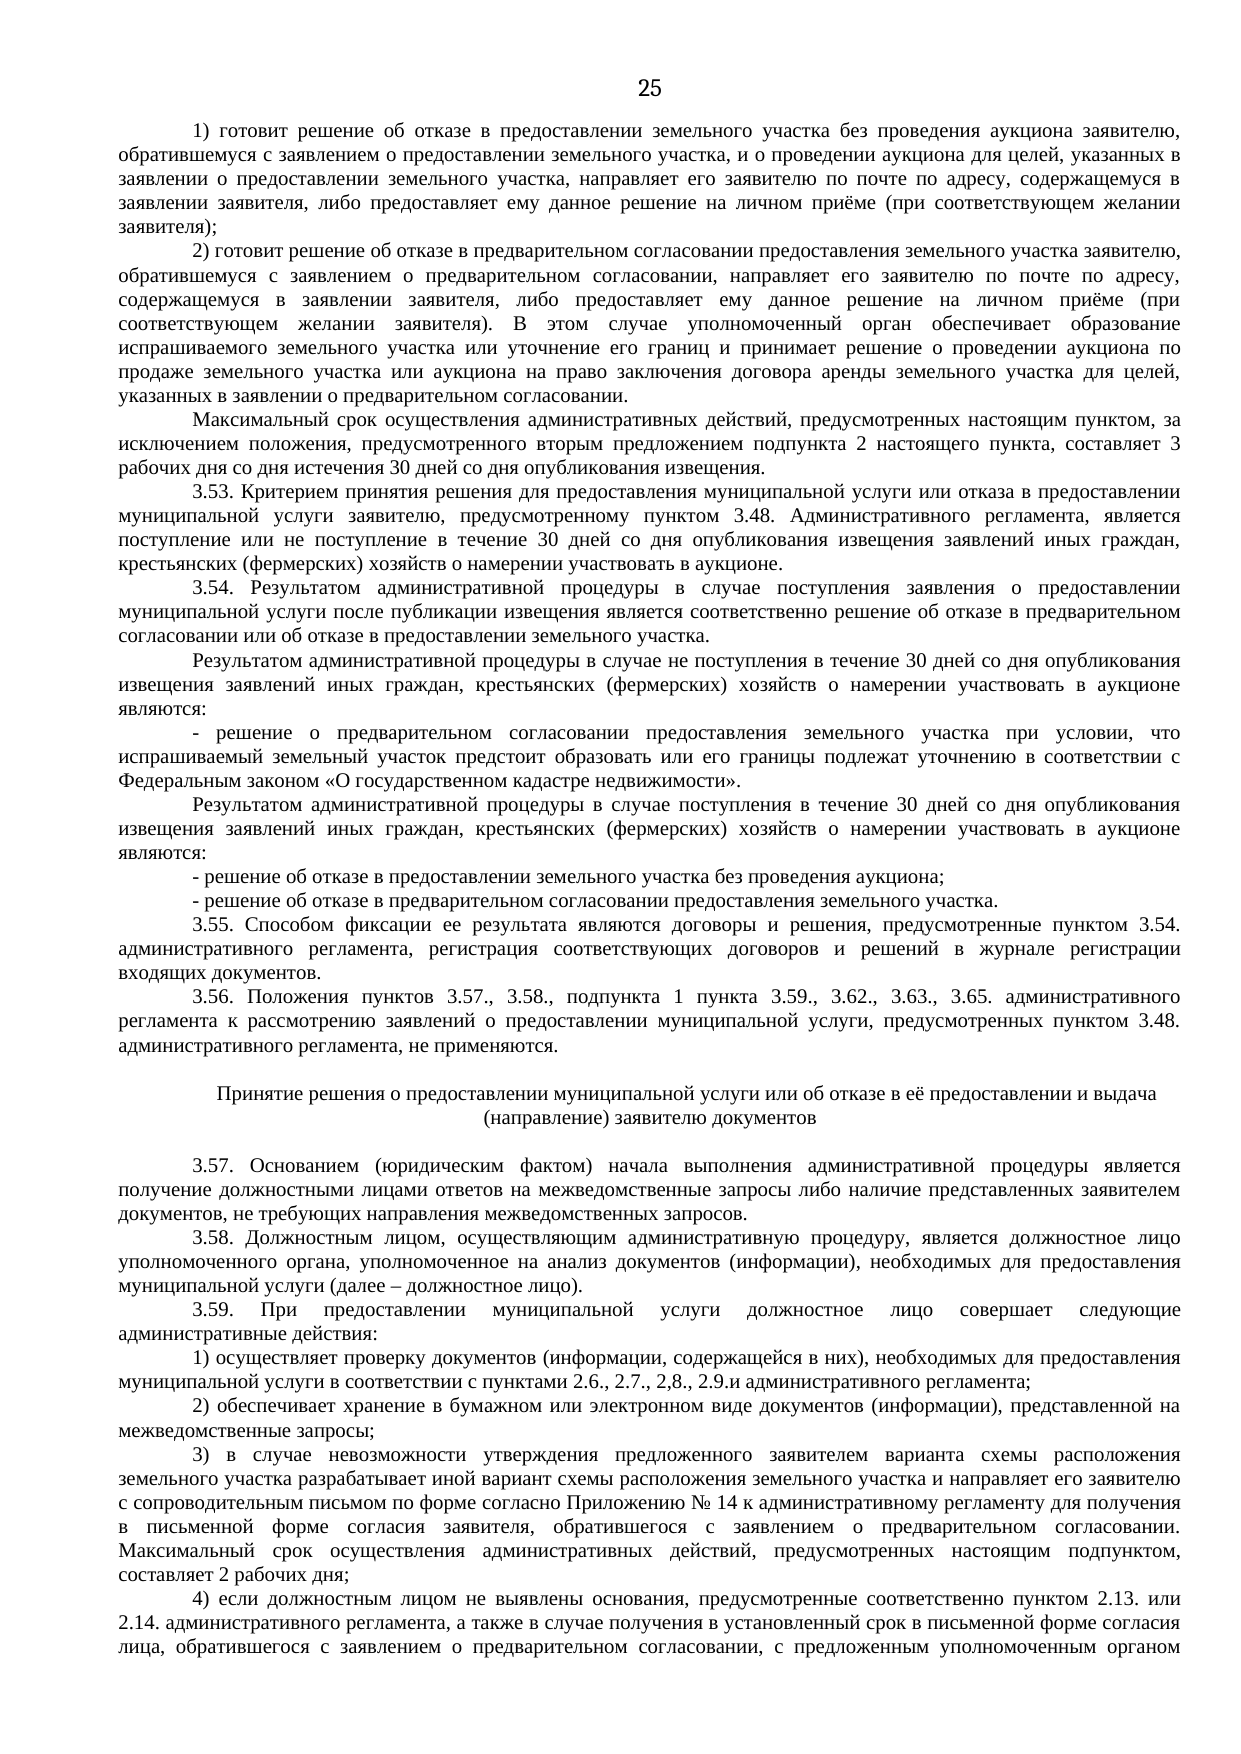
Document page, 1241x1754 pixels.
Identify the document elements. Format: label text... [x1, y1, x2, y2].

text 3) в случае невозможности утверждения предложенного заявителем варианта схемы расположения земельного участка разрабатывает иной вариант схемы расположения земельного участка и направляет его заявителю с сопроводительным письмом по форме согласно Приложению № 14 к административному регламенту для получения в письменной форме согласия заявителя, обратившегося с заявлением о предварительном согласовании. Максимальный срок осуществления административных действий, предусмотренных настоящим подпунктом, составляет 2 рабочих дня; [118, 1442, 1182, 1586]
text 3.58. Должностным лицом, осуществляющим административную процедуру, является должностное лицо уполномоченного органа, уполномоченное на анализ документов (информации), необходимых для предоставления муниципальной услуги (далее – должностное лицо). [118, 1225, 1182, 1297]
text 2) готовит решение об отказе в предварительном согласовании предоставления земельного участка заявителю, обратившемуся с заявлением о предварительном согласовании, направляет его заявителю по почте по адресу, содержащемуся в заявлении заявителя, либо предоставляет ему данное решение на личном приёме (при соответствующем желании заявителя). В этом случае уполномоченный орган обеспечивает образование испрашиваемого земельного участка или уточнение его границ и принимает решение о проведении аукциона по продаже земельного участка или аукциона на право заключения договора аренды земельного участка для целей, указанных в заявлении о предварительном согласовании. [118, 238, 1182, 407]
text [118, 1586, 1182, 1658]
text Результатом административной процедуры в случае не поступления в течение 30 дней со дня опубликования извещения заявлений иных граждан, крестьянских (фермерских) хозяйств о намерении участвовать в аукционе являются: [118, 647, 1182, 720]
text 3.57. Основанием (юридическим фактом) начала выполнения административной процедуры является получение должностными лицами ответов на межведомственные запросы либо наличие представленных заявителем документов, не требующих направления межведомственных запросов. [118, 1153, 1182, 1225]
text 3.55. Способом фиксации ее результата являются договоры и решения, предусмотренные пунктом 3.54. административного регламента, регистрация соответствующих договоров и решений в журнале регистрации входящих документов. [118, 912, 1182, 984]
text 3.53. Критерием принятия решения для предоставления муниципальной услуги или отказа в предоставлении муниципальной услуги заявителю, предусмотренному пунктом 3.48. Административного регламента, является поступление или не поступление в течение 30 дней со дня опубликования извещения заявлений иных граждан, крестьянских (фермерских) хозяйств о намерении участвовать в аукционе. [118, 479, 1182, 575]
text - решение о предварительном согласовании предоставления земельного участка при условии, что испрашиваемый земельный участок предстоит образовать или его границы подлежат уточнению в соответствии с Федеральным законом «О государственном кадастре недвижимости». [118, 720, 1182, 792]
text 3.56. Положения пунктов 3.57., 3.58., подпункта 1 пункта 3.59., 3.62., 3.63., 3.65. административного регламента к рассмотрению заявлений о предоставлении муниципальной услуги, предусмотренных пунктом 3.48. административного регламента, не применяются. [118, 984, 1182, 1057]
text Результатом административной процедуры в случае поступления в течение 30 дней со дня опубликования извещения заявлений иных граждан, крестьянских (фермерских) хозяйств о намерении участвовать в аукционе являются: [118, 792, 1182, 864]
text Принятие решения о предоставлении муниципальной услуги или об отказе в её предоставлении и выдача (направление) заявителю документов [118, 1081, 1182, 1129]
text 1) осуществляет проверку документов (информации, содержащейся в них), необходимых для предоставления муниципальной услуги в соответствии с пунктами 2.6., 2.7., 2,8., 2.9.и административного регламента; [118, 1345, 1182, 1393]
text Максимальный срок осуществления административных действий, предусмотренных настоящим пунктом, за исключением положения, предусмотренного вторым предложением подпункта 2 настоящего пункта, составляет 3 рабочих дня со дня истечения 30 дней со дня опубликования извещения. [118, 407, 1182, 479]
text 3.54. Результатом административной процедуры в случае поступления заявления о предоставлении муниципальной услуги после публикации извещения является соответственно решение об отказе в предварительном согласовании или об отказе в предоставлении земельного участка. [118, 575, 1182, 647]
text 1) готовит решение об отказе в предоставлении земельного участка без проведения аукциона заявителю, обратившемуся с заявлением о предоставлении земельного участка, и о проведении аукциона для целей, указанных в заявлении о предоставлении земельного участка, направляет его заявителю по почте по адресу, содержащемуся в заявлении заявителя, либо предоставляет ему данное решение на личном приёме (при соответствующем желании заявителя); [118, 118, 1182, 238]
text - решение об отказе в предварительном согласовании предоставления земельного участка. [118, 888, 1182, 912]
text 2) обеспечивает хранение в бумажном или электронном виде документов (информации), представленной на межведомственные запросы; [118, 1393, 1182, 1442]
text 3.59. При предоставлении муниципальной услуги должностное лицо совершает следующие административные действия: [118, 1297, 1182, 1345]
text - решение об отказе в предоставлении земельного участка без проведения аукциона; [118, 864, 1182, 888]
